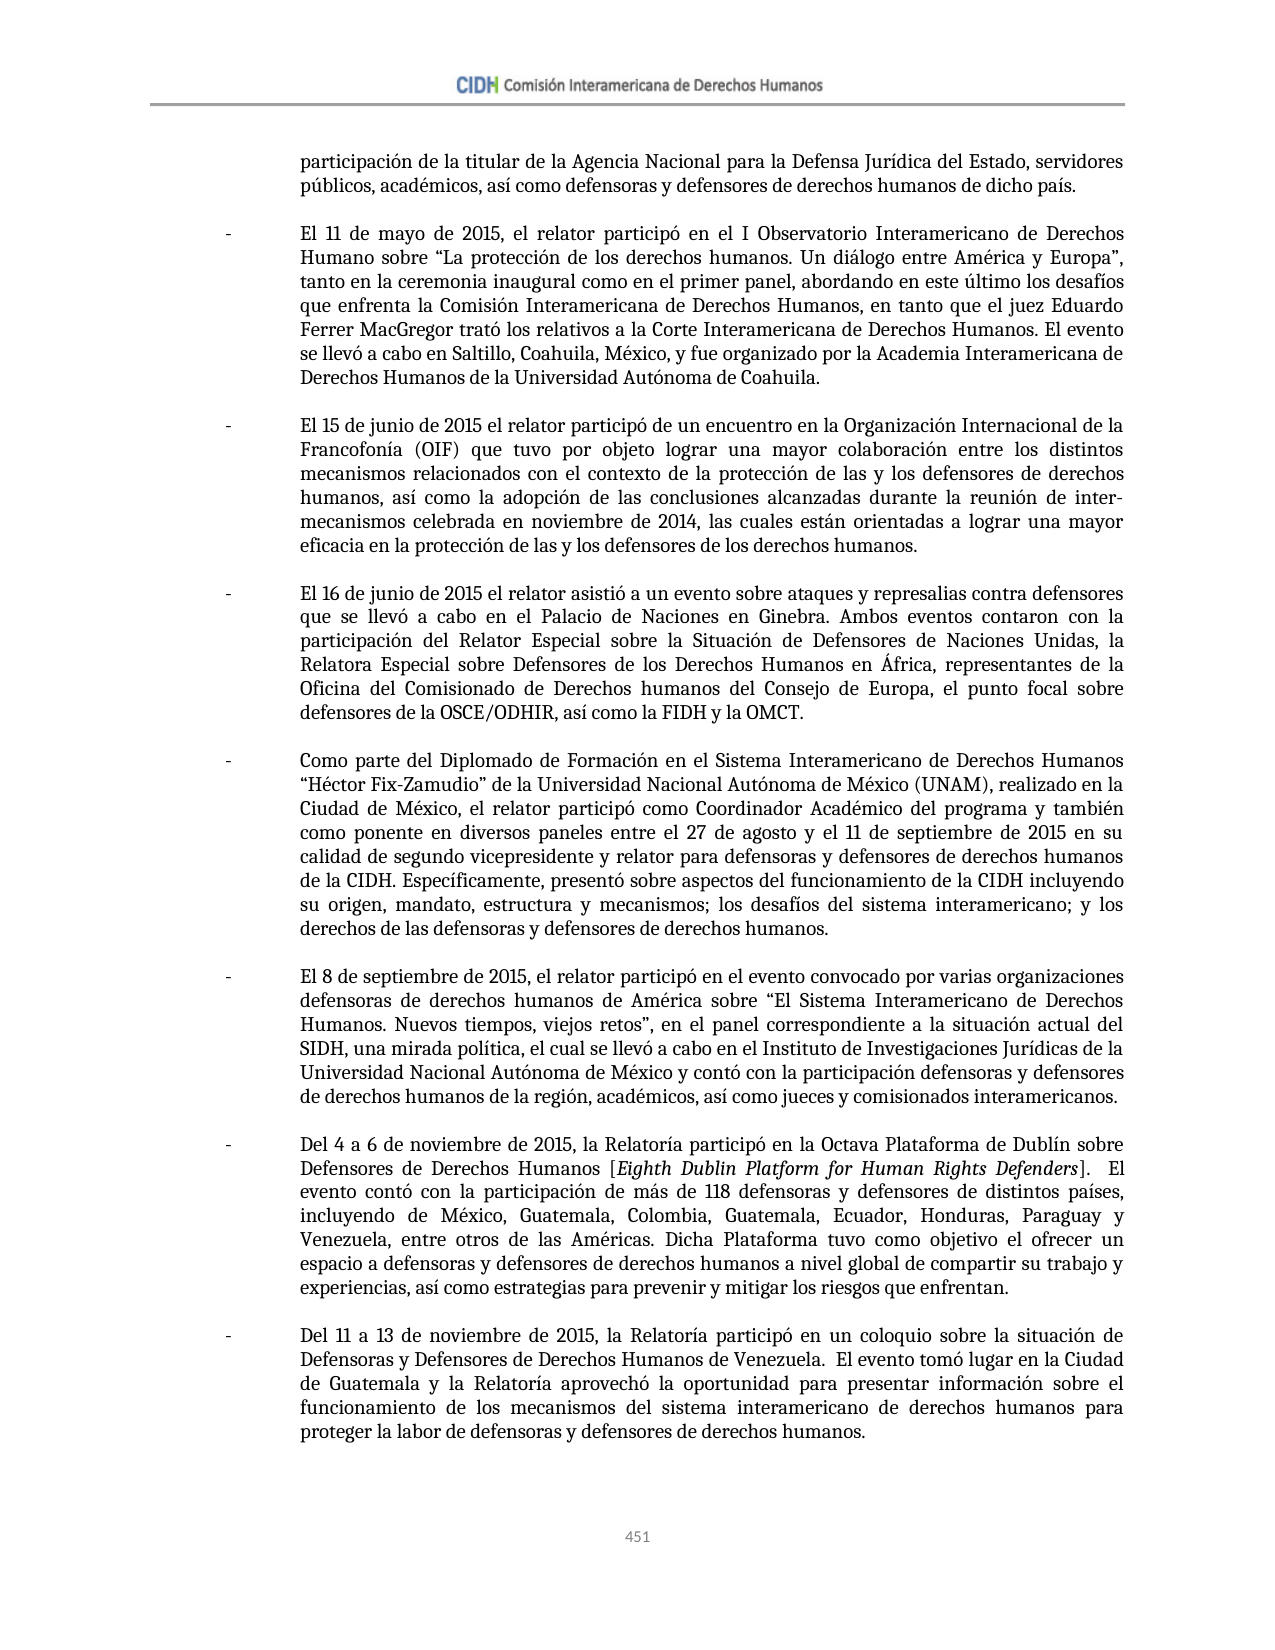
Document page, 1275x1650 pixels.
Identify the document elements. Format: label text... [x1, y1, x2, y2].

list El 8 de septiembre de 2015, el relator participó en el evento convocado por varias organizaciones defensoras de derechos humanos de América sobre “El Sistema Interamericano de Derechos Humanos. Nuevos tiempos, viejos retos”, en el panel correspondiente a la situación actual del SIDH, una mirada política, el cual se llevó a cabo en el Instituto de Investigaciones Jurídicas de la Universidad Nacional Autónoma de México y contó con la participación defensoras y defensores de derechos humanos de la región, académicos, así como jueces y comisionados interamericanos. [225, 964, 1125, 1108]
list Del 4 a 6 de noviembre de 2015, la Relatoría participó en la Octava Plataforma de Dublín sobre Defensores de Derechos Humanos [Eighth Dublin Platform for Human Rights Defenders]. El evento contó con la participación de más de 118 defensoras y defensores de distintos países, incluyendo de México, Guatemala, Colombia, Guatemala, Ecuador, Honduras, Paraguay y Venezuela, entre otros de las Américas. Dicha Plataforma tuvo como objetivo el ofrecer un espacio a defensoras y defensores de derechos humanos a nivel global de compartir su trabajo y experiencias, así como estrategias para prevenir y mitigar los riesgos que enfrentan. [225, 1132, 1125, 1300]
list Como parte del Diplomado de Formación en el Sistema Interamericano de Derechos Humanos “Héctor Fix-Zamudio” de la Universidad Nacional Autónoma de México (UNAM), realizado en la Ciudad de México, el relator participó como Coordinador Académico del programa y también como ponente en diversos paneles entre el 27 de agosto y el 11 de septiembre de 2015 en su calidad de segundo vicepresidente y relator para defensoras y defensores de derechos humanos de la CIDH. Específicamente, presentó sobre aspectos del funcionamiento de la CIDH incluyendo su origen, mandato, estructura y mecanismos; los desafíos del sistema interamericano; y los derechos de las defensoras y defensores de derechos humanos. [225, 749, 1125, 941]
picture [450, 75, 826, 96]
list El 15 de junio de 2015 el relator participó de un encuentro en la Organización Internacional de la Francofonía (OIF) que tuvo por objeto lograr una mayor colaboración entre los distintos mecanismos relacionados con el contexto de la protección de las y los defensores de derechos humanos, así como la adopción de las conclusiones alcanzadas durante la reunión de inter-mecanismos celebrada en noviembre de 2014, las cuales están orientadas a lograr una mayor eficacia en la protección de las y los defensores de los derechos humanos. [225, 413, 1125, 557]
list Del 11 a 13 de noviembre de 2015, la Relatoría participó en un coloquio sobre la situación de Defensoras y Defensores de Derechos Humanos de Venezuela. El evento tomó lugar en la Ciudad de Guatemala y la Relatoría aprovechó la oportunidad para presentar información sobre el funcionamiento de los mecanismos del sistema interamericano de derechos humanos para proteger la labor de defensoras y defensores de derechos humanos. [225, 1324, 1125, 1444]
list El 16 de junio de 2015 el relator asistió a un evento sobre ataques y represalias contra defensores que se llevó a cabo en el Palacio de Naciones en Ginebra. Ambos eventos contaron con la participación del Relator Especial sobre la Situación de Defensores de Naciones Unidas, la Relatora Especial sobre Defensores de los Derechos Humanos en África, representantes de la Oficina del Comisionado de Derechos humanos del Consejo de Europa, el punto focal sobre defensores de la OSCE/ODHIR, así como la FIDH y la OMCT. [225, 581, 1125, 725]
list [225, 150, 1125, 198]
list El 11 de mayo de 2015, el relator participó en el I Observatorio Interamericano de Derechos Humano sobre “La protección de los derechos humanos. Un diálogo entre América y Europa”, tanto en la ceremonia inaugural como en el primer panel, abordando en este último los desafíos que enfrenta la Comisión Interamericana de Derechos Humanos, en tanto que el juez Eduardo Ferrer MacGregor trató los relativos a la Corte Interamericana de Derechos Humanos. El evento se llevó a cabo en Saltillo, Coahuila, México, y fue organizado por la Academia Interamericana de Derechos Humanos de la Universidad Autónoma de Coahuila. [225, 222, 1125, 389]
